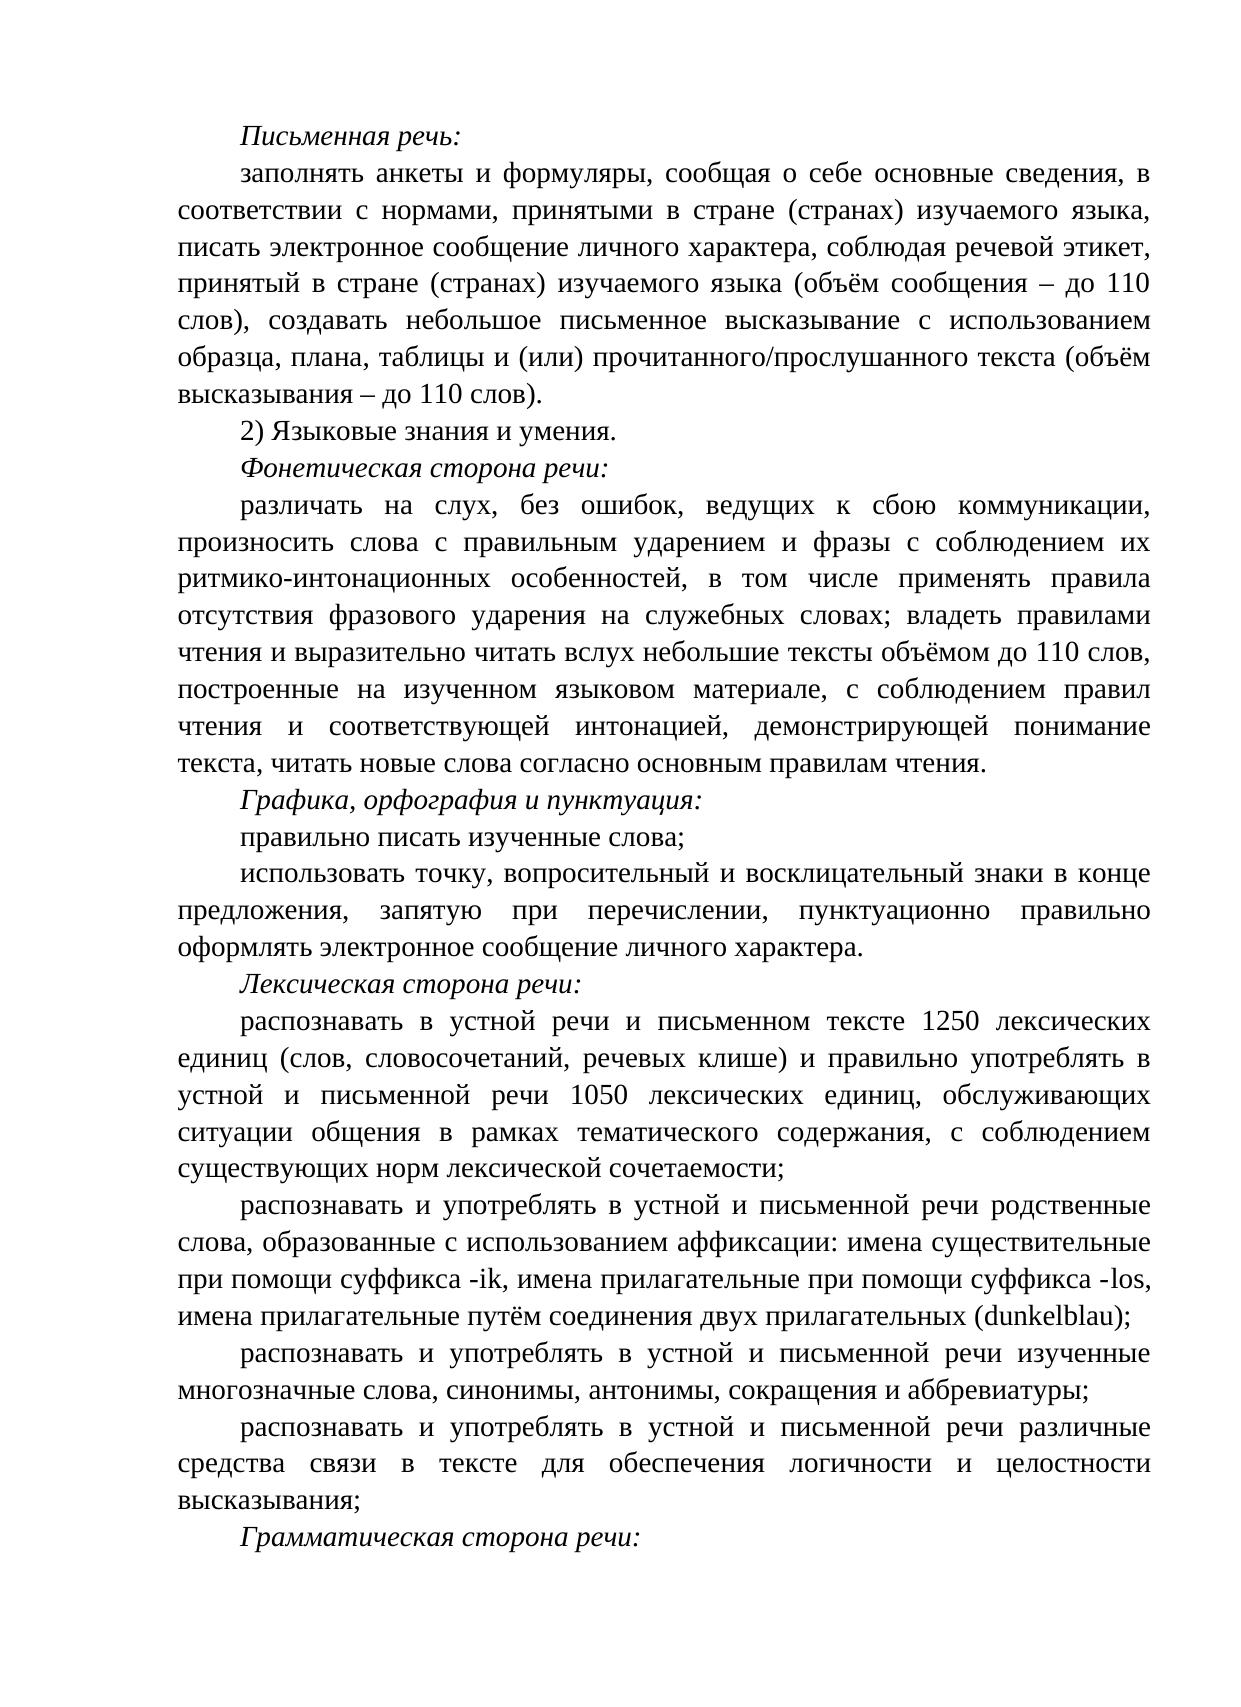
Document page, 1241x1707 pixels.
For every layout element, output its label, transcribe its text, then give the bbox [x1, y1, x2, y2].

text Графика, орфография и пунктуация: [177, 782, 1152, 815]
text различать на слух, без ошибок, ведущих к сбою коммуникации, произносить слова с правильным ударением и фразы с соблюдением их ритмико-интонационных особенностей, в том числе применять правила отсутствия фразового ударения на служебных словах; владеть правилами чтения и выразительно читать вслух небольшие тексты объёмом до 110 слов, построенные на изученном языковом материале, с соблюдением правил чтения и соответствующей интонацией, демонстрирующей понимание текста, читать новые слова согласно основным правилам чтения. [177, 487, 1152, 778]
text заполнять анкеты и формуляры, сообщая о себе основные сведения, в соответствии с нормами, принятыми в стране (странах) изучаемого языка, писать электронное сообщение личного характера, соблюдая речевой этикет, принятый в стране (странах) изучаемого языка (объём сообщения – до 110 слов), создавать небольшое письменное высказывание с использованием образца, плана, таблицы и (или) прочитанного/прослушанного текста (объём высказывания – до 110 слов). [177, 155, 1152, 410]
text распознавать и употреблять в устной и письменной речи родственные слова, образованные с использованием аффиксации: имена существительные при помощи суффикса -ik, имена прилагательные при помощи суффикса -los, имена прилагательные путём соединения двух прилагательных (dunkelblau); [177, 1187, 1152, 1332]
text Письменная речь: [177, 118, 1152, 152]
text Фонетическая сторона речи: [177, 450, 1152, 483]
text Лексическая сторона речи: [177, 966, 1152, 1000]
text распознавать и употреблять в устной и письменной речи изученные многозначные слова, синонимы, антонимы, сокращения и аббревиатуры; [177, 1335, 1152, 1405]
text правильно писать изученные слова; [177, 819, 1152, 852]
text распознавать в устной речи и письменном тексте 1250 лексических единиц (слов, словосочетаний, речевых клише) и правильно употреблять в устной и письменной речи 1050 лексических единиц, обслуживающих ситуации общения в рамках тематического содержания, с соблюдением существующих норм лексической сочетаемости; [177, 1003, 1152, 1184]
text использовать точку, вопросительный и восклицательный знаки в конце предложения, запятую при перечислении, пунктуационно правильно оформлять электронное сообщение личного характера. [177, 856, 1152, 963]
text Грамматическая сторона речи: [177, 1519, 1152, 1553]
text распознавать и употреблять в устной и письменной речи различные средства связи в тексте для обеспечения логичности и целостности высказывания; [177, 1409, 1152, 1516]
text 2) Языковые знания и умения. [177, 413, 1152, 447]
